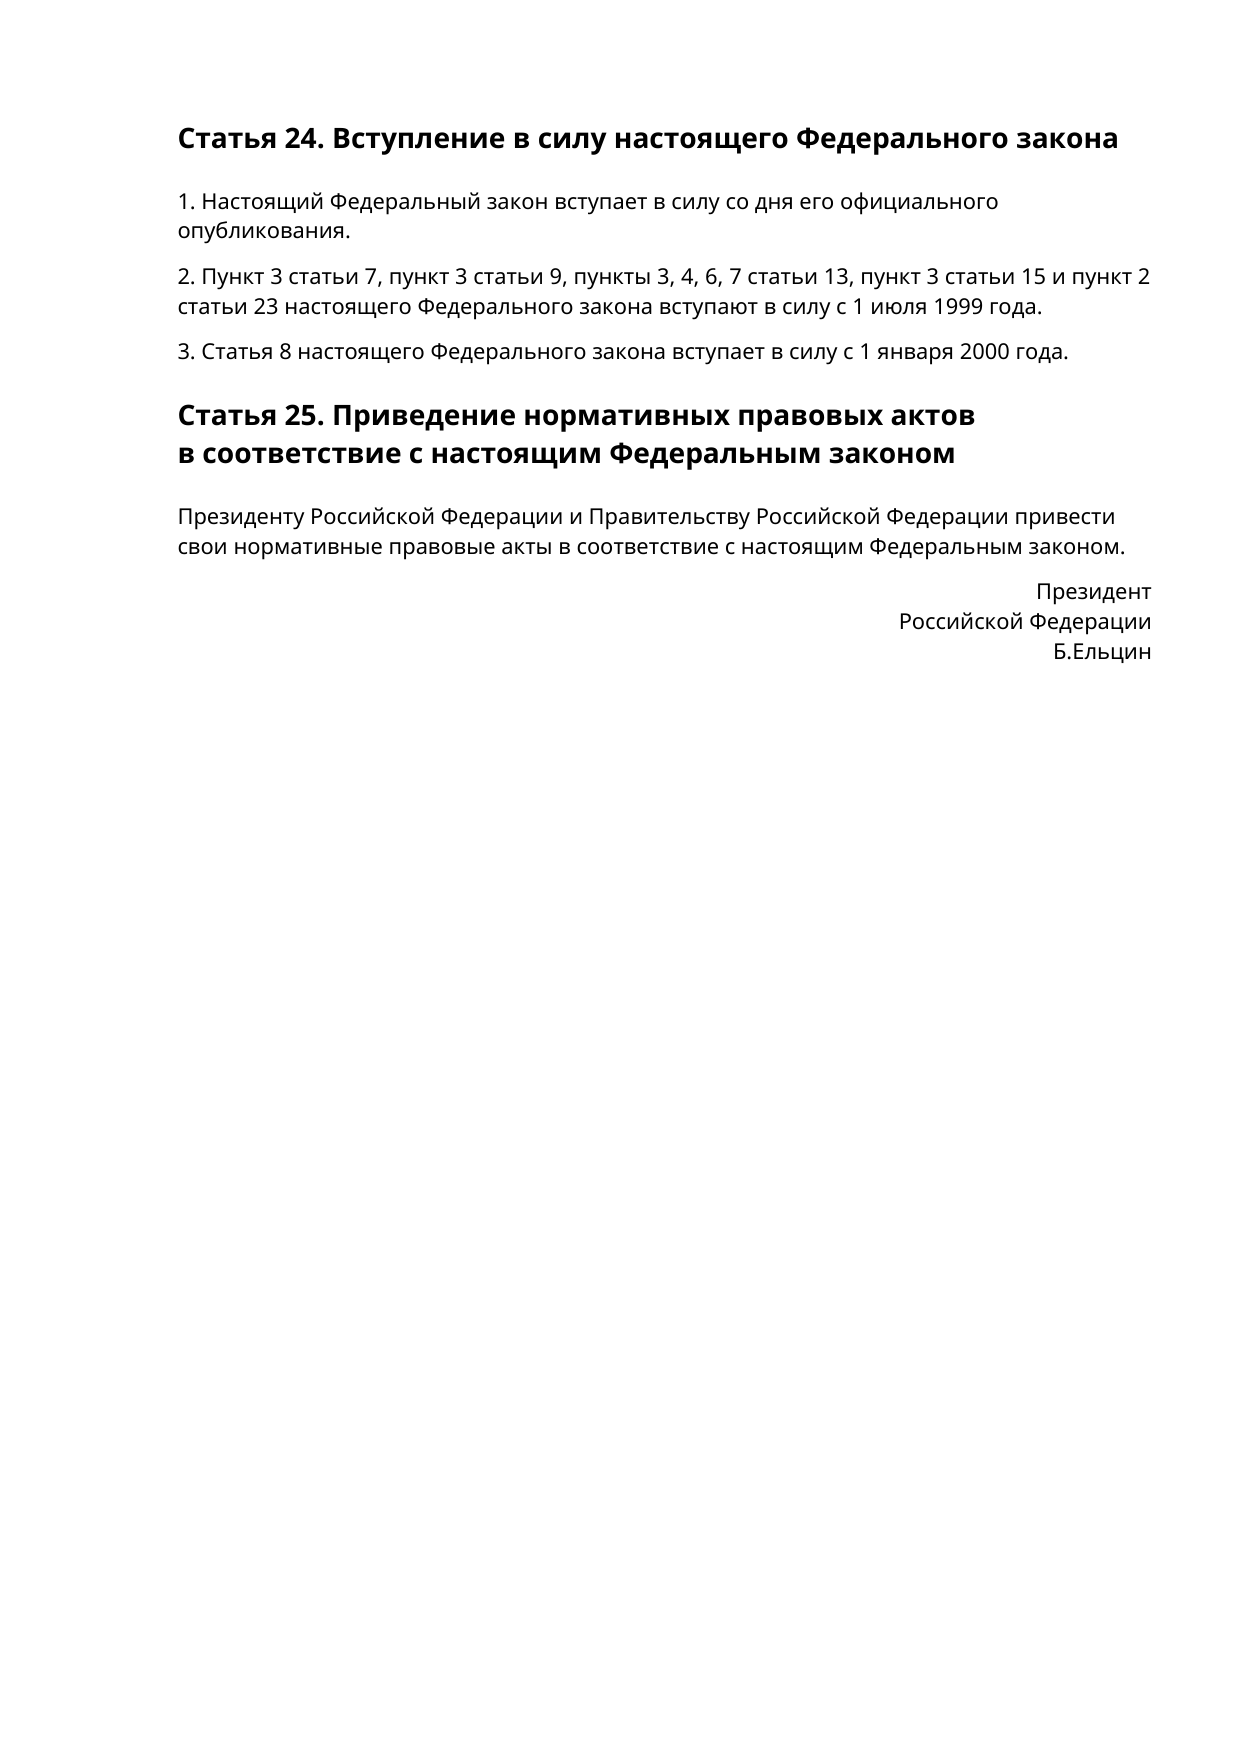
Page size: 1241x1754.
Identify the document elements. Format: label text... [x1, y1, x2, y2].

text 3. Статья 8 настоящего Федерального закона вступает в силу с 1 января 2000 года. [177, 336, 1152, 366]
text Президенту Российской Федерации и Правительству Российской Федерации привести свои нормативные правовые акты в соответствие с настоящим Федеральным законом. [177, 501, 1152, 560]
text 2. Пункт 3 статьи 7, пункт 3 статьи 9, пункты 3, 4, 6, 7 статьи 13, пункт 3 статьи 15 и пункт 2 статьи 23 настоящего Федерального закона вступают в силу с 1 июля 1999 года. [177, 261, 1152, 320]
text 1. Настоящий Федеральный закон вступает в силу со дня его официального опубликования. [177, 186, 1152, 245]
text Статья 24. Вступление в силу настоящего Федерального закона [177, 118, 1152, 156]
text Статья 25. Приведение нормативных правовых актов в соответствие с настоящим Федеральным законом [177, 395, 1152, 472]
text Президент Российской Федерации Б.Ельцин [177, 576, 1152, 665]
